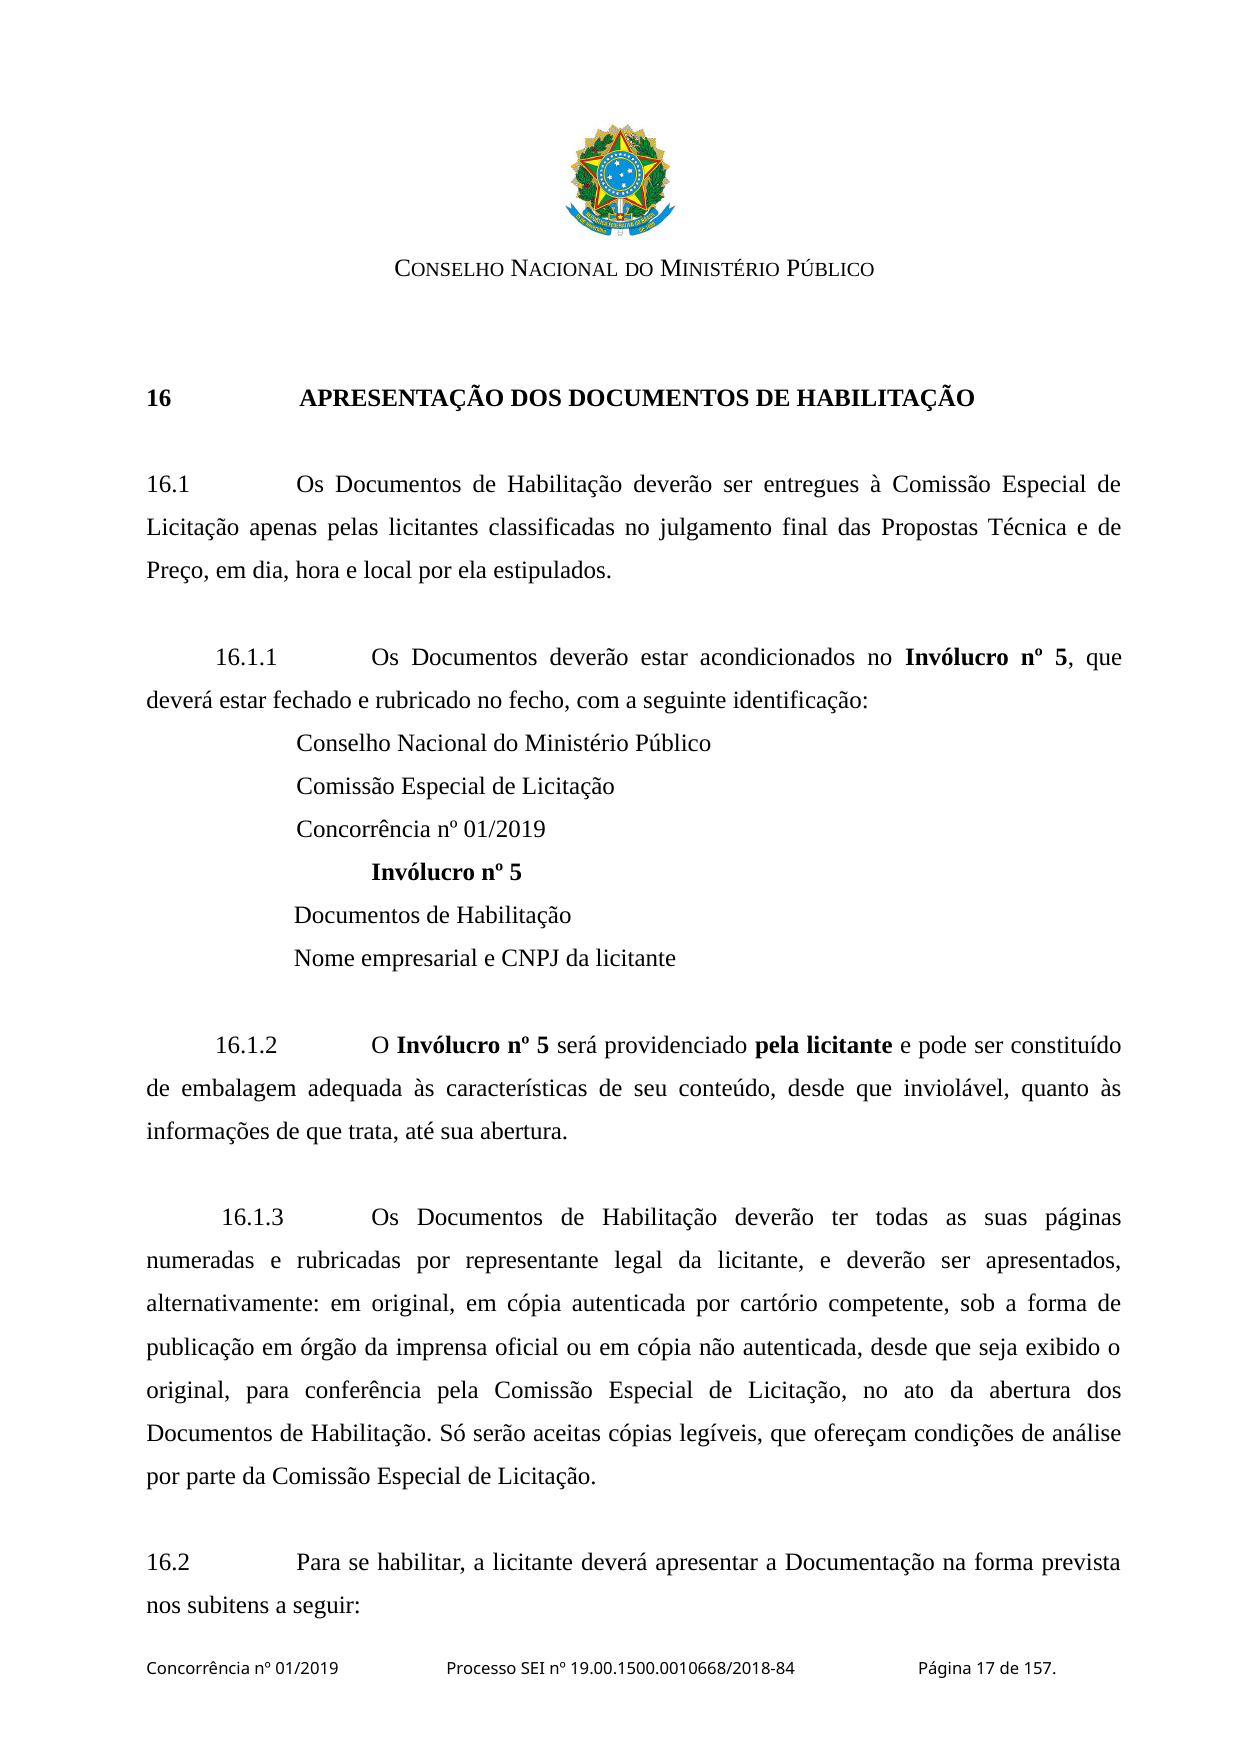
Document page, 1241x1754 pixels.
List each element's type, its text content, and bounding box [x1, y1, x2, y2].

text 16.2 Para se habilitar, a licitante deverá apresentar a Documentação na forma prevista nos subitens a seguir: [146, 1547, 1122, 1619]
text Nome empresarial e CNPJ da licitante [243, 943, 1122, 972]
text 16.1.1 Os Documentos deverão estar acondicionados no Invólucro nº 5, que deverá estar fechado e rubricado no fecho, com a seguinte identificação: [146, 642, 1122, 713]
text Comissão Especial de Licitação [146, 771, 1122, 800]
text 16.1.3 Os Documentos de Habilitação deverão ter todas as suas páginas numeradas e rubricadas por representante legal da licitante, e deverão ser apresentados, alternativamente: em original, em cópia autenticada por cartório competente, sob a forma de publicação em órgão da imprensa oficial ou em cópia não autenticada, desde que seja exibido o original, para conferência pela Comissão Especial de Licitação, no ato da abertura dos Documentos de Habilitação. Só serão aceitas cópias legíveis, que ofereçam condições de análise por parte da Comissão Especial de Licitação. [146, 1202, 1122, 1490]
text Concorrência nº 01/2019 [146, 814, 1122, 843]
text Conselho Nacional do Ministério Público [146, 728, 1122, 757]
text 16 APRESENTAÇÃO DOS DOCUMENTOS DE HABILITAÇÃO [146, 383, 1122, 412]
text 16.1.2 O Invólucro nº 5 será providenciado pela licitante e pode ser constituído de embalagem adequada às características de seu conteúdo, desde que inviolável, quanto às informações de que trata, até sua abertura. [146, 1030, 1122, 1145]
text Documentos de Habilitação [243, 900, 1122, 929]
text 16.1 Os Documentos de Habilitação deverão ser entregues à Comissão Especial de Licitação apenas pelas licitantes classificadas no julgamento final das Propostas Técnica e de Preço, em dia, hora e local por ela estipulados. [146, 469, 1122, 584]
subtitle Invólucro nº 5 [146, 857, 1122, 886]
